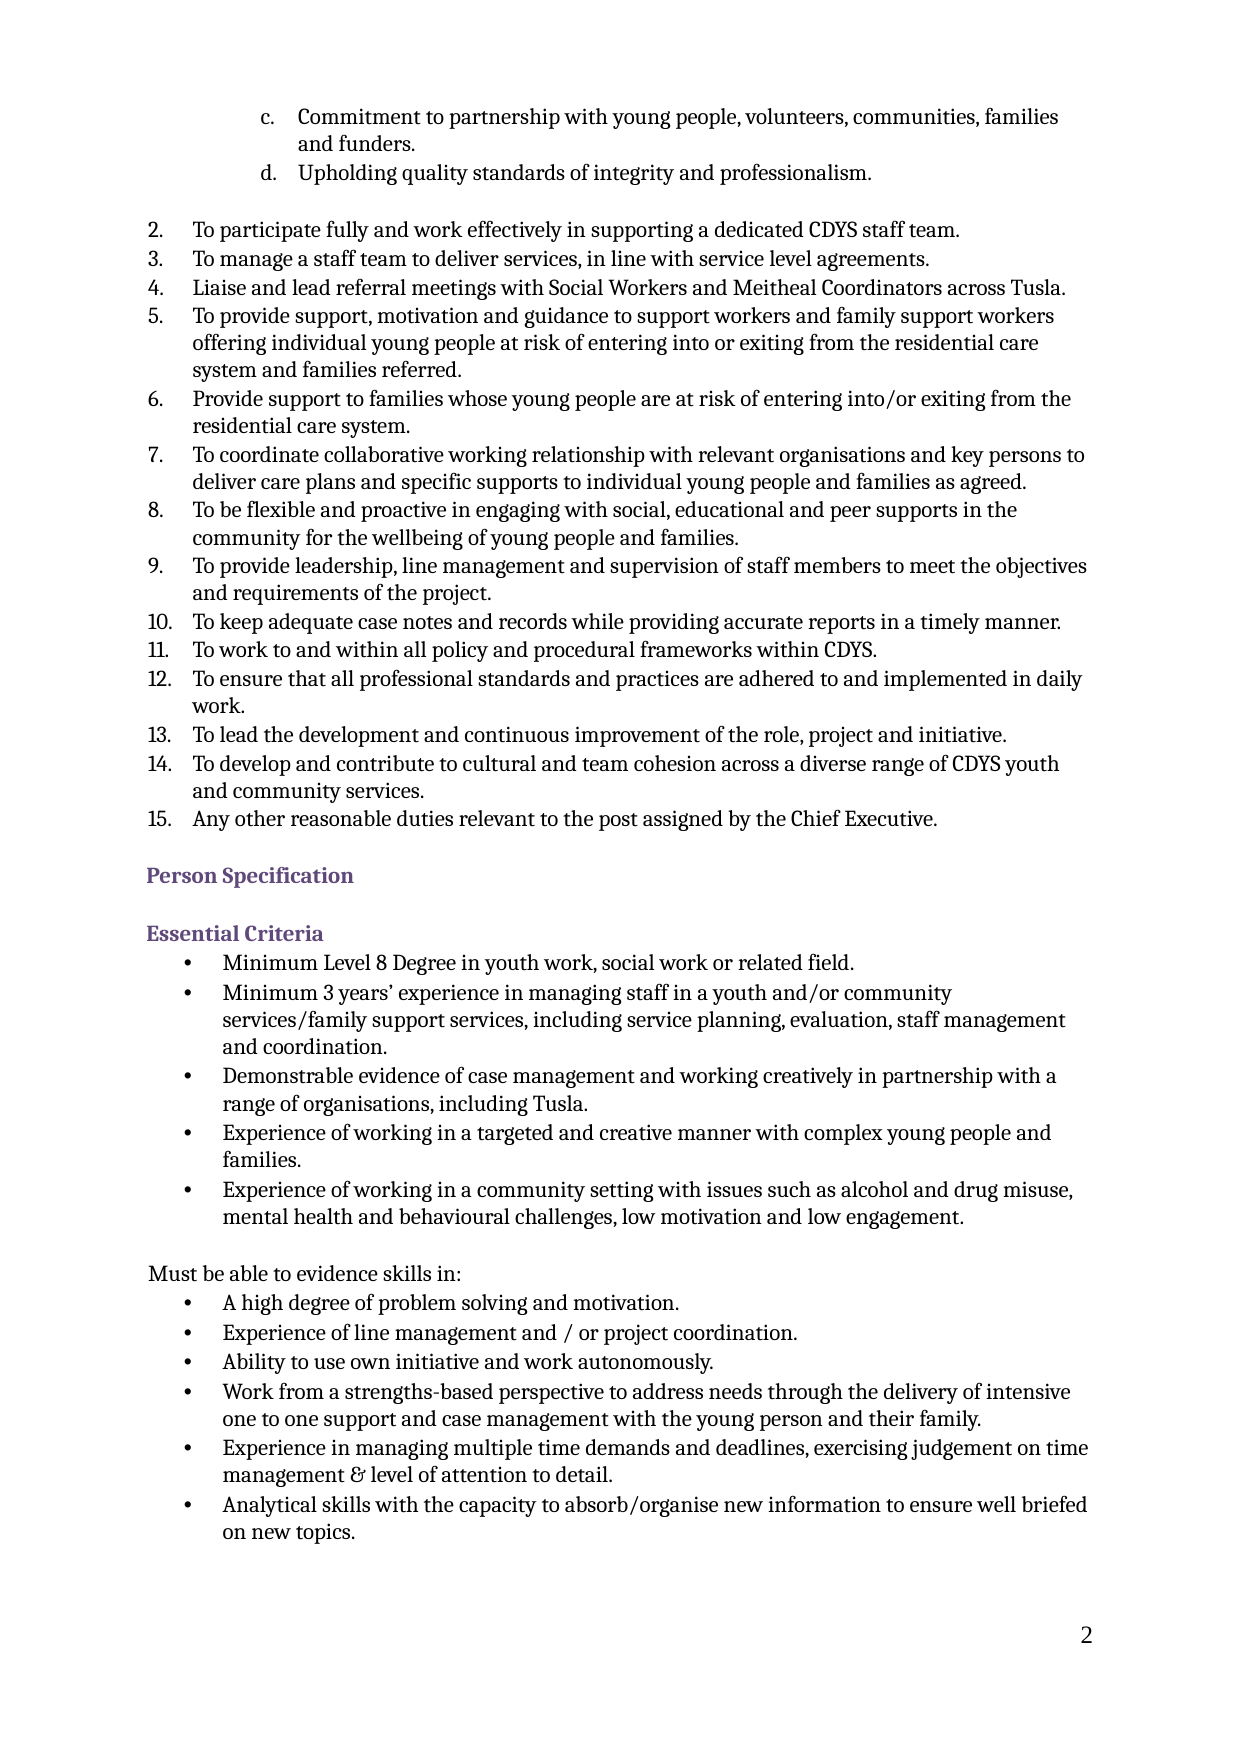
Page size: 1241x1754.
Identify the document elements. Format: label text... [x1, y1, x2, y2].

list Experience of line management and / or project coordination. [184, 1319, 1094, 1346]
list To ensure that all professional standards and practices are adhered to and implemented in daily work. [148, 666, 1094, 719]
list Experience in managing multiple time demands and deadlines, exercising judgement on time management & level of attention to detail. [184, 1434, 1094, 1488]
list Any other reasonable duties relevant to the post assigned by the Chief Executive. [148, 806, 1094, 832]
list Experience of working in a community setting with issues such as alcohol and drug misuse, mental health and behavioural challenges, low motivation and low engagement. [184, 1176, 1094, 1230]
list To work to and within all policy and procedural frameworks within CDYS. [148, 637, 1094, 664]
list To provide support, motivation and guidance to support workers and family support workers offering individual young people at risk of entering into or exiting from the residential care system and families referred. [148, 303, 1094, 383]
list To coordinate collaborative working relationship with relevant organisations and key persons to deliver care plans and specific supports to individual young people and families as agreed. [148, 441, 1094, 495]
list To keep adequate case notes and records while providing accurate reports in a timely manner. [148, 609, 1094, 635]
list To be flexible and proactive in engaging with social, educational and peer supports in the community for the wellbeing of young people and families. [148, 497, 1094, 551]
list Upholding quality standards of integrity and professionalism. [260, 159, 1094, 186]
list To participate fully and work effectively in supporting a dedicated CDYS staff team. [148, 217, 1094, 243]
text Person Specification [146, 863, 539, 889]
list Demonstrable evidence of case management and working creatively in partnership with a range of organisations, including Tusla. [184, 1062, 1094, 1117]
list To provide leadership, line management and supervision of staff members to meet the objectives and requirements of the project. [148, 553, 1094, 606]
list Analytical skills with the capacity to absorb/organise new information to ensure well briefed on new topics. [184, 1491, 1094, 1545]
list Experience of working in a targeted and creative manner with complex young people and families. [184, 1119, 1094, 1173]
list Liaise and lead referral meetings with Social Workers and Meitheal Coordinators across Tusla. [148, 274, 1094, 301]
list To develop and contribute to cultural and team cohesion across a diverse range of CDYS youth and community services. [148, 750, 1094, 804]
list Ability to use own initiative and work autonomously. [184, 1348, 1094, 1375]
list Work from a strengths-based perspective to address needs through the delivery of intensive one to one support and case management with the young person and their family. [184, 1378, 1094, 1432]
text Must be able to evidence skills in: [148, 1261, 1094, 1287]
list To manage a staff team to deliver services, in line with service level agreements. [148, 246, 1094, 272]
subtitle Essential Criteria [146, 920, 539, 947]
list Provide support to families whose young people are at risk of entering into/or exiting from the residential care system. [148, 386, 1094, 439]
list To lead the development and continuous improvement of the role, project and initiative. [148, 722, 1094, 748]
list Commitment to partnership with young people, volunteers, communities, families and funders. [260, 103, 1094, 157]
list A high degree of problem solving and motivation. [184, 1289, 1094, 1316]
list Minimum Level 8 Degree in youth work, social work or related field. [184, 949, 1094, 976]
list Minimum 3 years’ experience in managing staff in a youth and/or community services/family support services, including service planning, evaluation, staff management and coordination. [184, 979, 1094, 1060]
